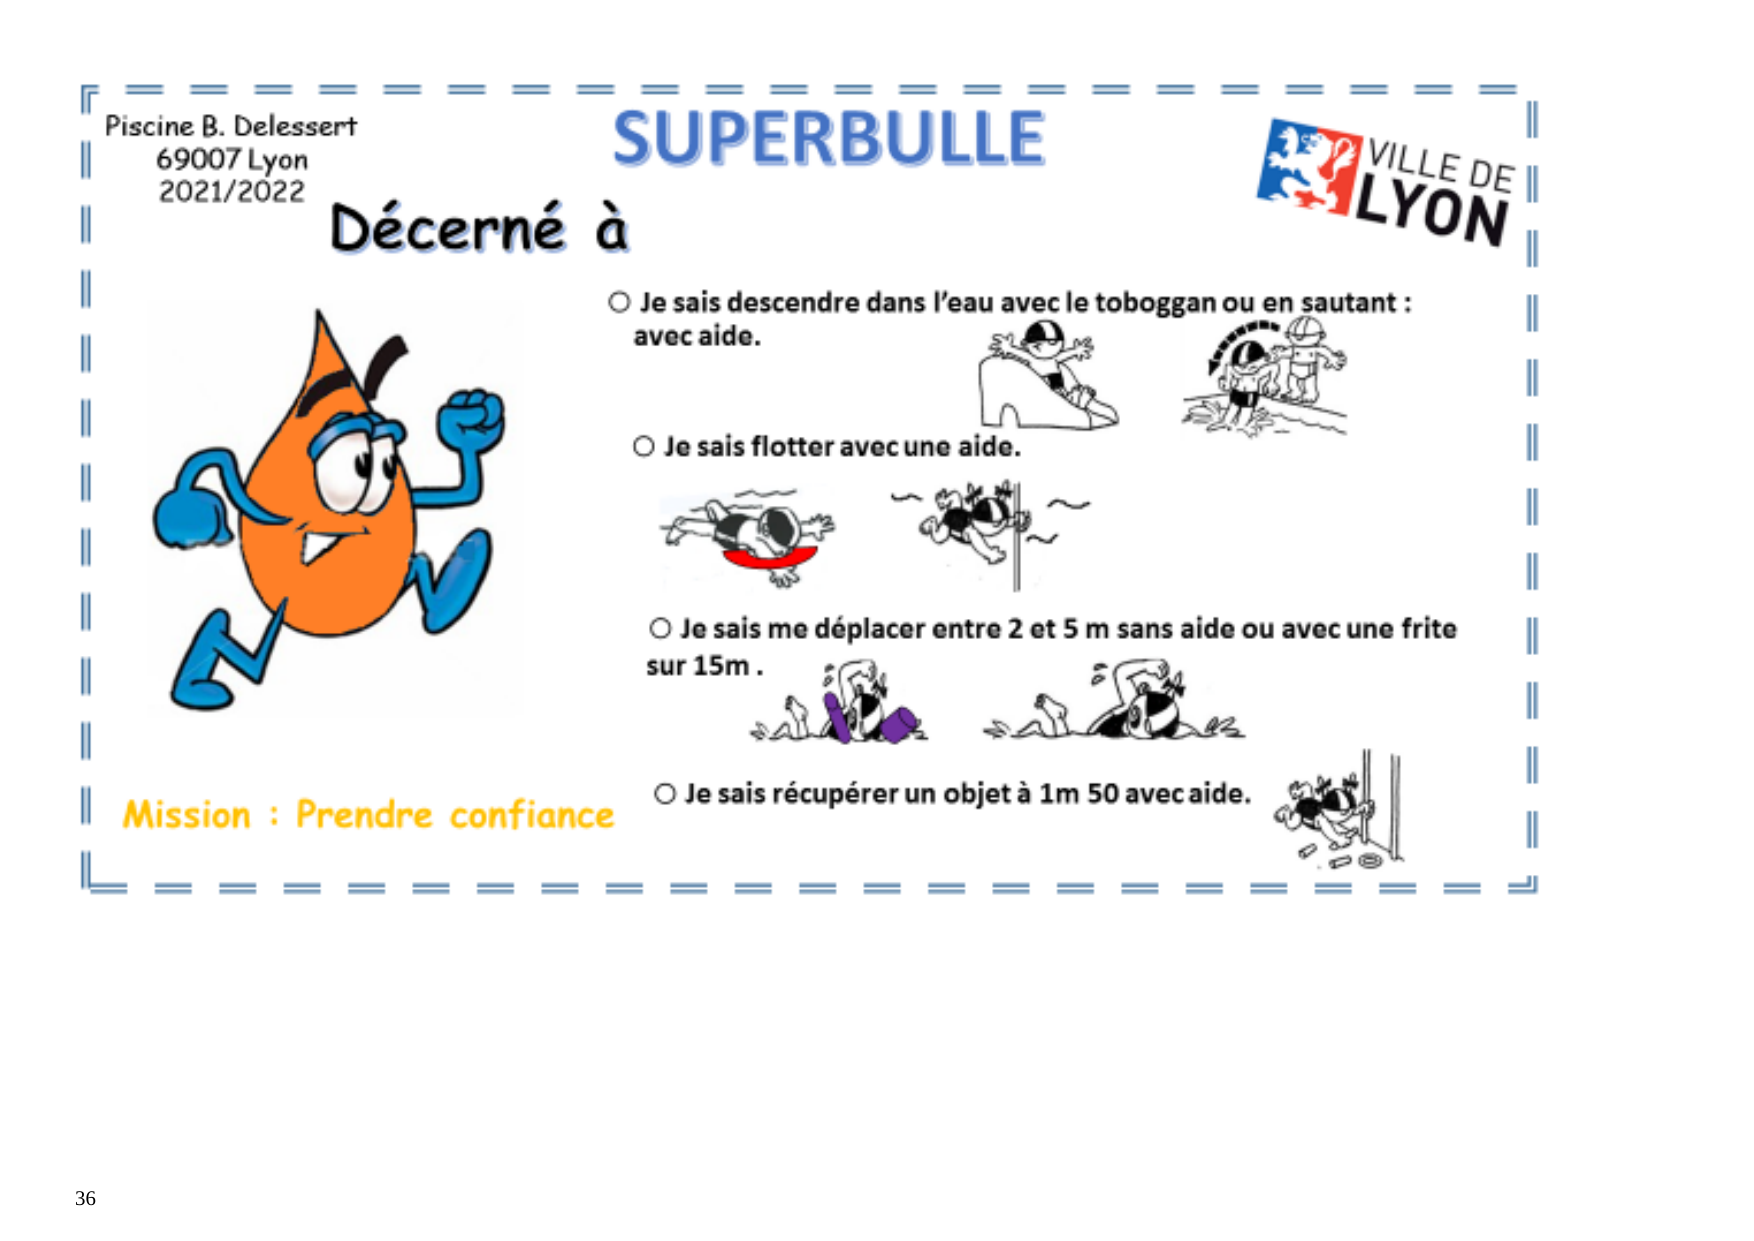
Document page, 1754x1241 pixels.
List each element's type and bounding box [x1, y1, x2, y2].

picture [75, 75, 1548, 904]
